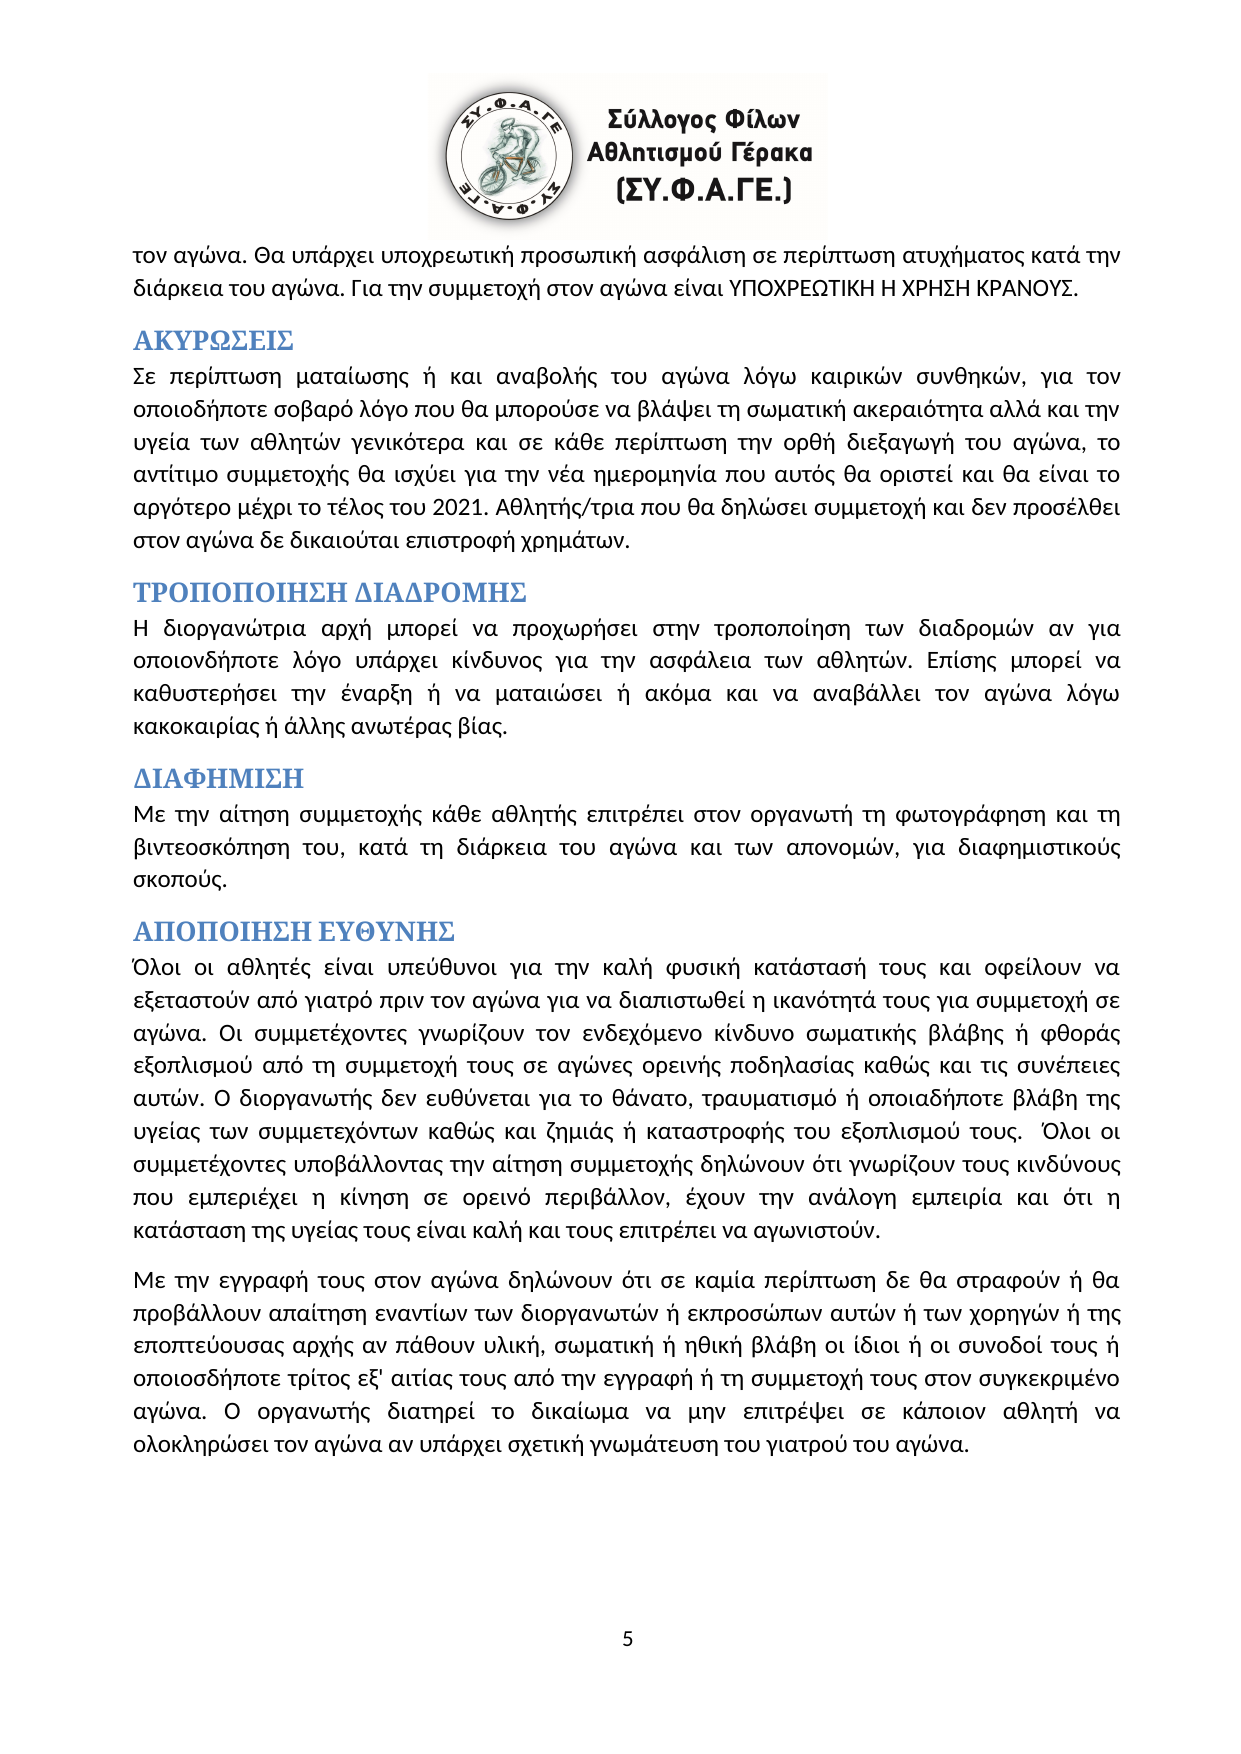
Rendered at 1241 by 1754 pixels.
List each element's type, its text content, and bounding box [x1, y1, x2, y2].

text Με την εγγραφή τους στον αγώνα δηλώνουν ότι σε καμία περίπτωση δε θα στραφούν ή θα προβάλλουν απαίτηση εναντίων των διοργανωτών ή εκπροσώπων αυτών ή των χορηγών ή της εποπτεύουσας αρχής αν πάθουν υλική, σωματική ή ηθική βλάβη οι ίδιοι ή οι συνοδοί τους ή οποιοσδήποτε τρίτος εξ' αιτίας τους από την εγγραφή ή τη συμμετοχή τους στον συγκεκριμένο αγώνα. Ο οργανωτής διατηρεί το δικαίωμα να μην επιτρέψει σε κάποιον αθλητή να ολοκληρώσει τον αγώνα αν υπάρχει σχετική γνωμάτευση του γιατρού του αγώνα. [133, 1264, 1122, 1459]
text Με την αίτηση συμμετοχής κάθε αθλητής επιτρέπει στον οργανωτή τη φωτογράφηση και τη βιντεοσκόπηση του, κατά τη διάρκεια του αγώνα και των απονομών, για διαφημιστικούς σκοπούς. [133, 798, 1122, 894]
subtitle ΔΙΑΦΗΜΙΣΗ [133, 764, 1122, 795]
subtitle ΑΚΥΡΩΣΕΙΣ [133, 326, 1122, 357]
picture [427, 73, 828, 240]
text Η διοργανώτρια αρχή μπορεί να προχωρήσει στην τροποποίηση των διαδρομών αν για οποιονδήποτε λόγο υπάρχει κίνδυνος για την ασφάλεια των αθλητών. Επίσης μπορεί να καθυστερήσει την έναρξη ή να ματαιώσει ή ακόμα και να αναβάλλει τον αγώνα λόγω κακοκαιρίας ή άλλης ανωτέρας βίας. [133, 612, 1122, 741]
text Σε περίπτωση ματαίωσης ή και αναβολής του αγώνα λόγω καιρικών συνθηκών, για τον οποιοδήποτε σοβαρό λόγο που θα μπορούσε να βλάψει τη σωματική ακεραιότητα αλλά και την υγεία των αθλητών γενικότερα και σε κάθε περίπτωση την ορθή διεξαγωγή του αγώνα, το αντίτιμο συμμετοχής θα ισχύει για την νέα ημερομηνία που αυτός θα οριστεί και θα είναι το αργότερο μέχρι το τέλος του 2021. Αθλητής/τρια που θα δηλώσει συμμετοχή και δεν προσέλθει στον αγώνα δε δικαιούται επιστροφή χρημάτων. [133, 360, 1122, 555]
subtitle ΑΠΟΠΟΙΗΣΗ ΕΥΘΥΝΗΣ [133, 917, 1122, 948]
subtitle ΤΡΟΠΟΠΟΙΗΣΗ ΔΙΑΔΡΟΜΗΣ [133, 578, 1122, 609]
text Όλοι οι αθλητές είναι υπεύθυνοι για την καλή φυσική κατάστασή τους και οφείλουν να εξεταστούν από γιατρό πριν τον αγώνα για να διαπιστωθεί η ικανότητά τους για συμμετοχή σε αγώνα. Οι συμμετέχοντες γνωρίζουν τον ενδεχόμενο κίνδυνο σωματικής βλάβης ή φθοράς εξοπλισμού από τη συμμετοχή τους σε αγώνες ορεινής ποδηλασίας καθώς και τις συνέπειες αυτών. Ο διοργανωτής δεν ευθύνεται για το θάνατο, τραυματισμό ή οποιαδήποτε βλάβη της υγείας των συμμετεχόντων καθώς και ζημιάς ή καταστροφής του εξοπλισμού τους. Όλοι οι συμμετέχοντες υποβάλλοντας την αίτηση συμμετοχής δηλώνουν ότι γνωρίζουν τους κινδύνους που εμπεριέχει η κίνηση σε ορεινό περιβάλλον, έχουν την ανάλογη εμπειρία και ότι η κατάσταση της υγείας τους είναι καλή και τους επιτρέπει να αγωνιστούν. [133, 951, 1122, 1245]
